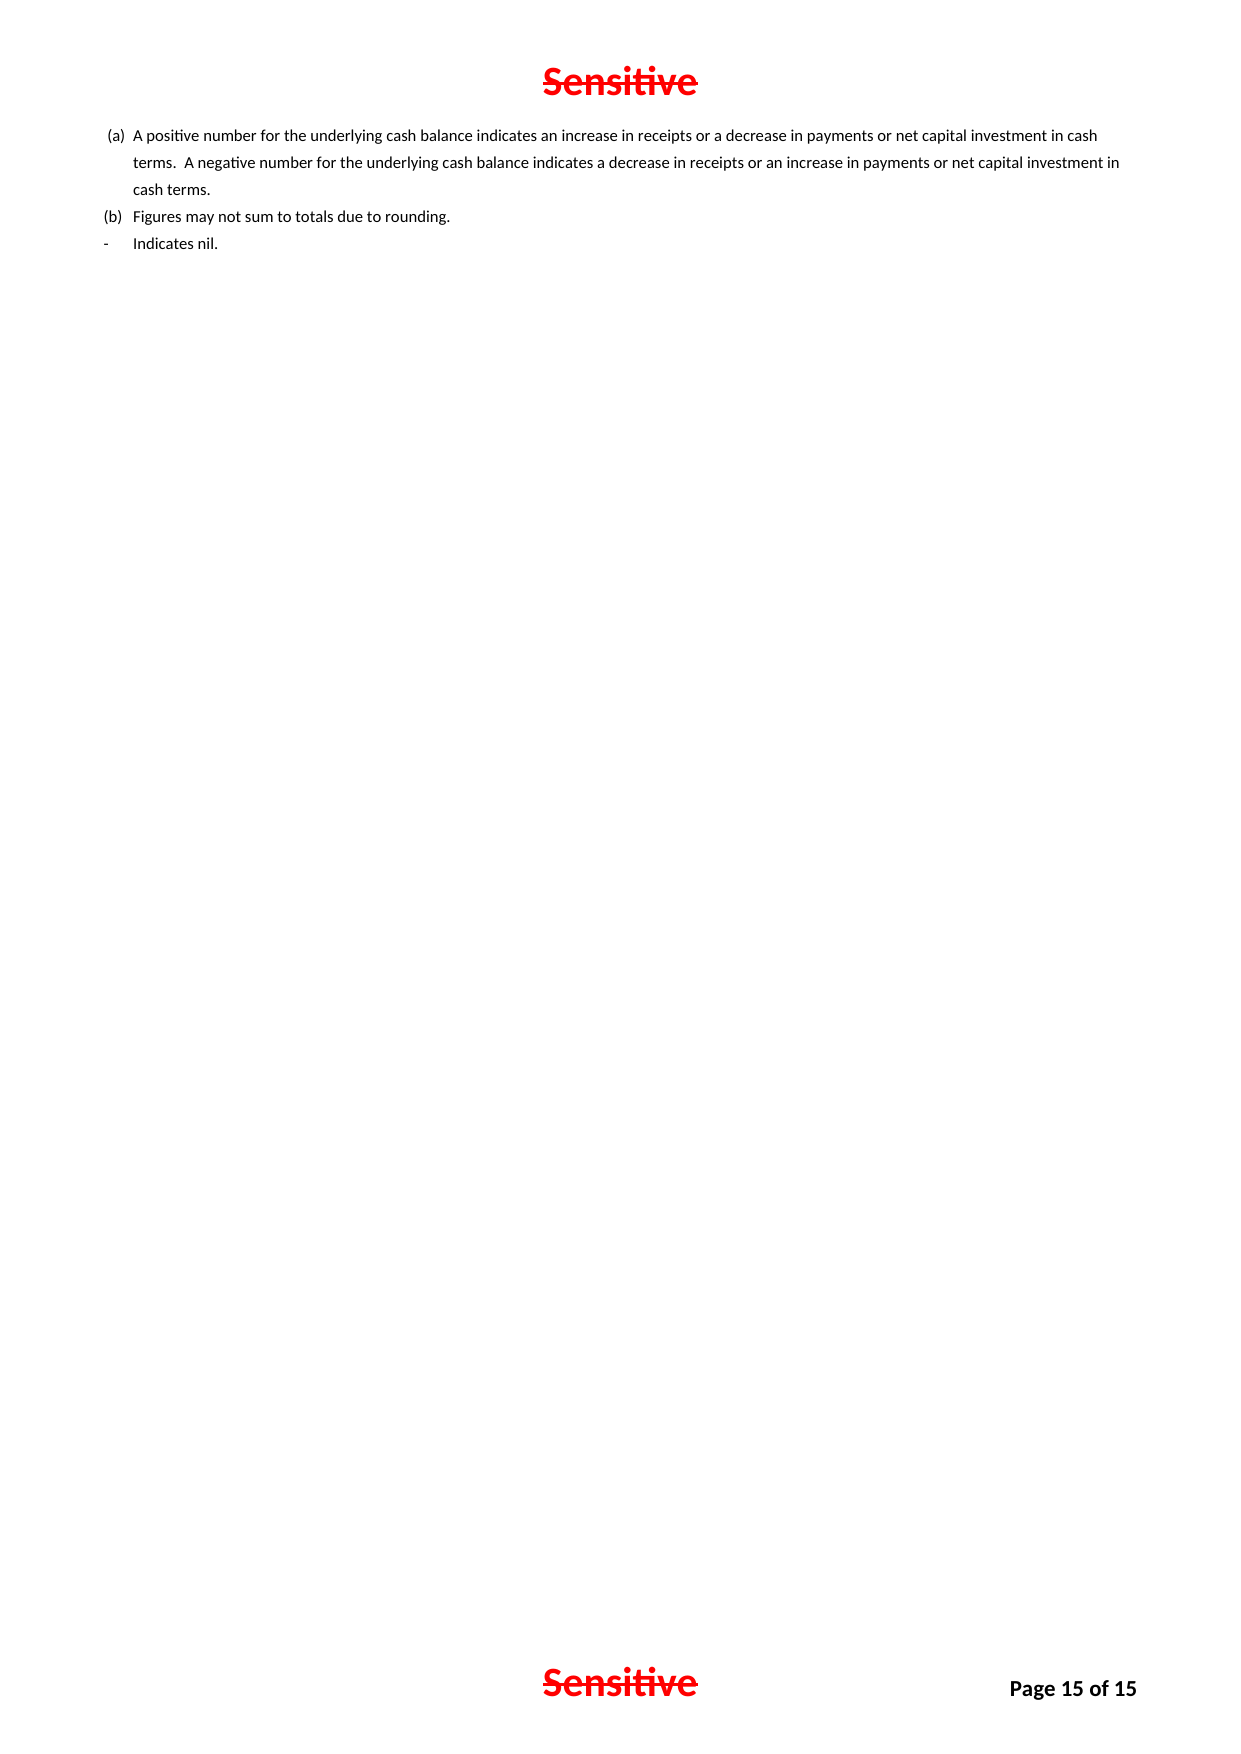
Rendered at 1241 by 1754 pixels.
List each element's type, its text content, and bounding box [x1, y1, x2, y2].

text (b) Figures may not sum to totals due to rounding. [103, 199, 1137, 226]
text (a) A positive number for the underlying cash balance indicates an increase in receipts or a decrease in payments or net capital investment in cash terms. A negative number for the underlying cash balance indicates a decrease in receipts or an increase in payments or net capital investment in cash terms. [103, 118, 1137, 199]
list Indicates nil. [103, 226, 1137, 253]
